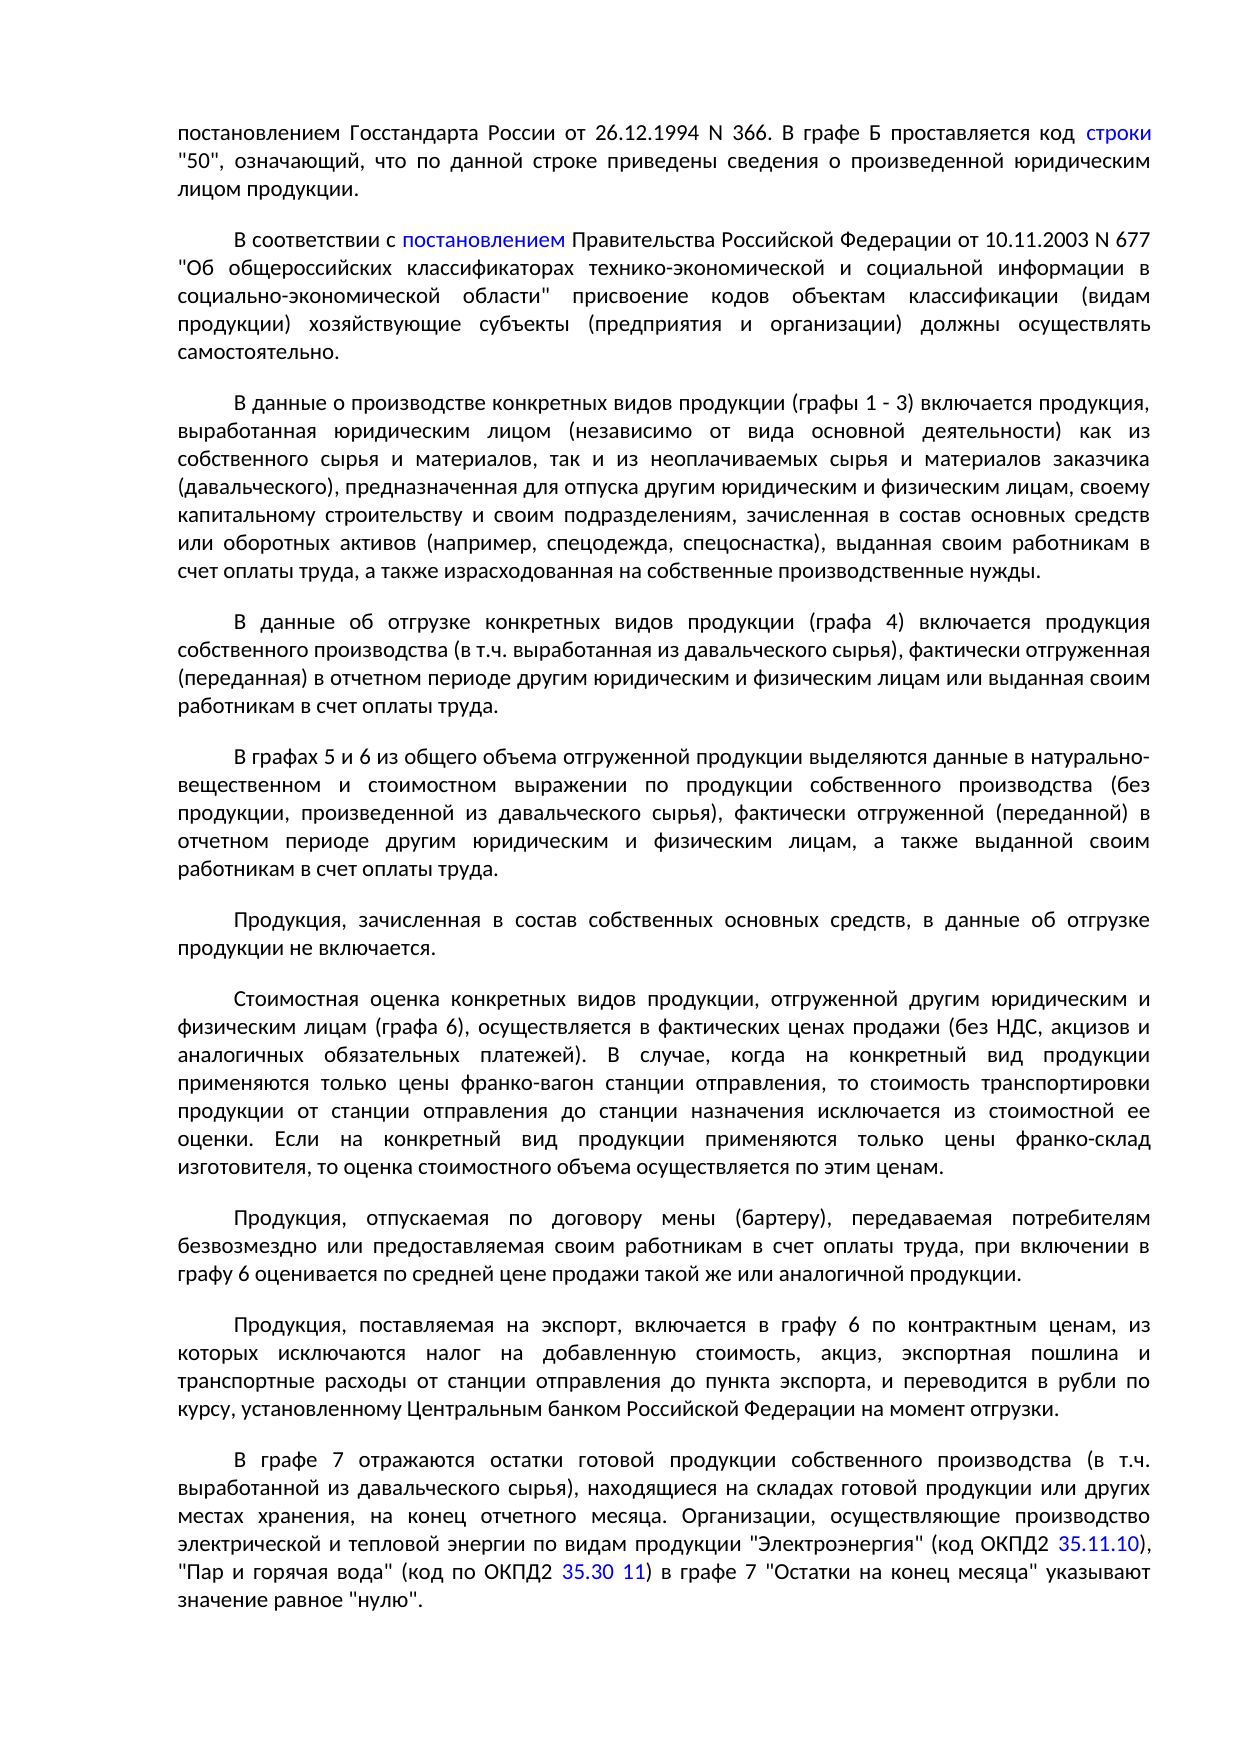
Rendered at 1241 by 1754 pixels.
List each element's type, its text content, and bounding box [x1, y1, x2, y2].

text В данные о производстве конкретных видов продукции (графы 1 - 3) включается продукция, выработанная юридическим лицом (независимо от вида основной деятельности) как из собственного сырья и материалов, так и из неоплачиваемых сырья и материалов заказчика (давальческого), предназначенная для отпуска другим юридическим и физическим лицам, своему капитальному строительству и своим подразделениям, зачисленная в состав основных средств или оборотных активов (например, спецодежда, спецоснастка), выданная своим работникам в счет оплаты труда, а также израсходованная на собственные производственные нужды. [177, 388, 1152, 584]
text В графе 7 отражаются остатки готовой продукции собственного производства (в т.ч. выработанной из давальческого сырья), находящиеся на складах готовой продукции или других местах хранения, на конец отчетного месяца. Организации, осуществляющие производство электрической и тепловой энергии по видам продукции "Электроэнергия" (код ОКПД2 35.11.10), "Пар и горячая вода" (код по ОКПД2 35.30 11) в графе 7 "Остатки на конец месяца" указывают значение равное "нулю". [177, 1445, 1152, 1613]
text Продукция, поставляемая на экспорт, включается в графу 6 по контрактным ценам, из которых исключаются налог на добавленную стоимость, акциз, экспортная пошлина и транспортные расходы от станции отправления до пункта экспорта, и переводится в рубли по курсу, установленному Центральным банком Российской Федерации на момент отгрузки. [177, 1310, 1152, 1422]
text Продукция, зачисленная в состав собственных основных средств, в данные об отгрузке продукции не включается. [177, 905, 1152, 961]
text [177, 118, 1152, 202]
text Стоимостная оценка конкретных видов продукции, отгруженной другим юридическим и физическим лицам (графа 6), осуществляется в фактических ценах продажи (без НДС, акцизов и аналогичных обязательных платежей). В случае, когда на конкретный вид продукции применяются только цены франко-вагон станции отправления, то стоимость транспортировки продукции от станции отправления до станции назначения исключается из стоимостной ее оценки. Если на конкретный вид продукции применяются только цены франко-склад изготовителя, то оценка стоимостного объема осуществляется по этим ценам. [177, 984, 1152, 1180]
text В данные об отгрузке конкретных видов продукции (графа 4) включается продукция собственного производства (в т.ч. выработанная из давальческого сырья), фактически отгруженная (переданная) в отчетном периоде другим юридическим и физическим лицам или выданная своим работникам в счет оплаты труда. [177, 607, 1152, 719]
text В графах 5 и 6 из общего объема отгруженной продукции выделяются данные в натурально-вещественном и стоимостном выражении по продукции собственного производства (без продукции, произведенной из давальческого сырья), фактически отгруженной (переданной) в отчетном периоде другим юридическим и физическим лицам, а также выданной своим работникам в счет оплаты труда. [177, 742, 1152, 882]
text Продукция, отпускаемая по договору мены (бартеру), передаваемая потребителям безвозмездно или предоставляемая своим работникам в счет оплаты труда, при включении в графу 6 оценивается по средней цене продажи такой же или аналогичной продукции. [177, 1203, 1152, 1287]
text В соответствии с постановлением Правительства Российской Федерации от 10.11.2003 N 677 "Об общероссийских классификаторах технико-экономической и социальной информации в социально-экономической области" присвоение кодов объектам классификации (видам продукции) хозяйствующие субъекты (предприятия и организации) должны осуществлять самостоятельно. [177, 225, 1152, 365]
